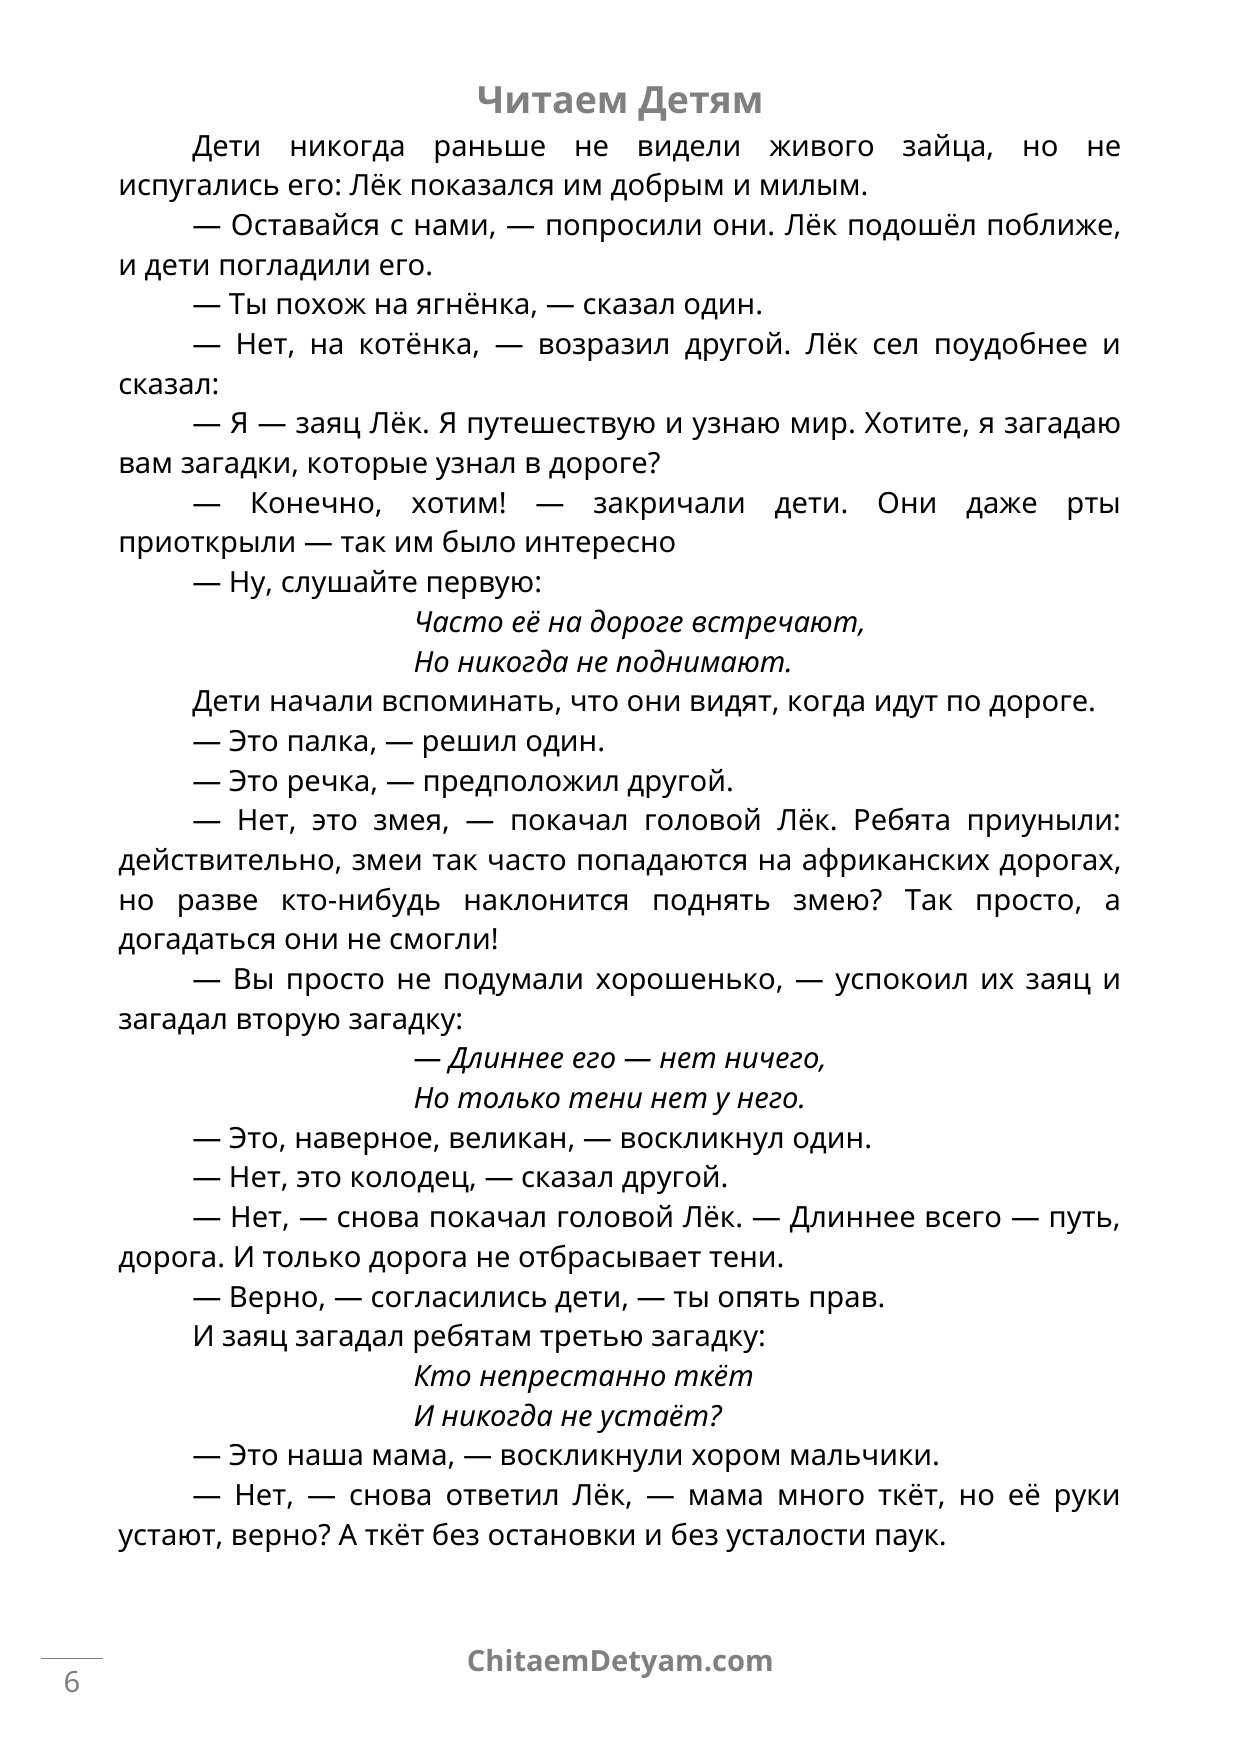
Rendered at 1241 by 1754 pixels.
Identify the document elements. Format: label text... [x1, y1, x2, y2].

text — Нет, — снова ответил Лёк, — мама много ткёт, но её руки устают, верно? А ткёт без остановки и без усталости паук. [118, 1474, 1122, 1554]
text — Это наша мама, — воскликнули хором мальчики. [118, 1434, 1122, 1474]
text — Это палка, — решил один. [118, 720, 1122, 760]
text — Верно, — согласились дети, — ты опять прав. [118, 1276, 1122, 1316]
text — Нет, это змея, — покачал головой Лёк. Ребята приуныли: действительно, змеи так часто попадаются на африканских дорогах, но разве кто-нибудь наклонится поднять змею? Так просто, а догадаться они не смогли! [118, 799, 1122, 958]
text — Нет, — снова покачал головой Лёк. — Длиннее всего — путь, дорога. И только дорога не отбрасывает тени. [118, 1196, 1122, 1276]
text Кто непрестанно ткёт [339, 1355, 1122, 1395]
text — Конечно, хотим! — закричали дети. Они даже рты приоткрыли — так им было интересно [118, 482, 1122, 561]
text — Это речка, — предположил другой. [118, 760, 1122, 799]
text — Оставайся с нами, — попросили они. Лёк подошёл поближе, и дети погладили его. [118, 204, 1122, 284]
text — Нет, это колодец, — сказал другой. [118, 1157, 1122, 1196]
text — Длиннее его — нет ничего, [339, 1038, 1122, 1077]
text Дети никогда раньше не видели живого зайца, но не испугались его: Лёк показался им добрым и милым. [118, 125, 1122, 204]
text — Это, наверное, великан, — воскликнул один. [118, 1117, 1122, 1157]
text Но никогда не поднимают. [339, 641, 1122, 681]
text Часто её на дороге встречают, [339, 601, 1122, 641]
text — Я — заяц Лёк. Я путешествую и узнаю мир. Хотите, я загадаю вам загадки, которые узнал в дороге? [118, 403, 1122, 482]
text — Вы просто не подумали хорошенько, — успокоил их заяц и загадал вторую загадку: [118, 958, 1122, 1038]
text — Ты похож на ягнёнка, — сказал один. [118, 284, 1122, 323]
text — Нет, на котёнка, — возразил другой. Лёк сел поудобнее и сказал: [118, 323, 1122, 403]
text — Ну, слушайте первую: [118, 561, 1122, 601]
text Дети начали вспоминать, что они видят, когда идут по дороге. [118, 681, 1122, 720]
text И заяц загадал ребятам третью загадку: [118, 1316, 1122, 1355]
text И никогда не устаёт? [339, 1395, 1122, 1434]
text Но только тени нет у него. [339, 1077, 1122, 1117]
